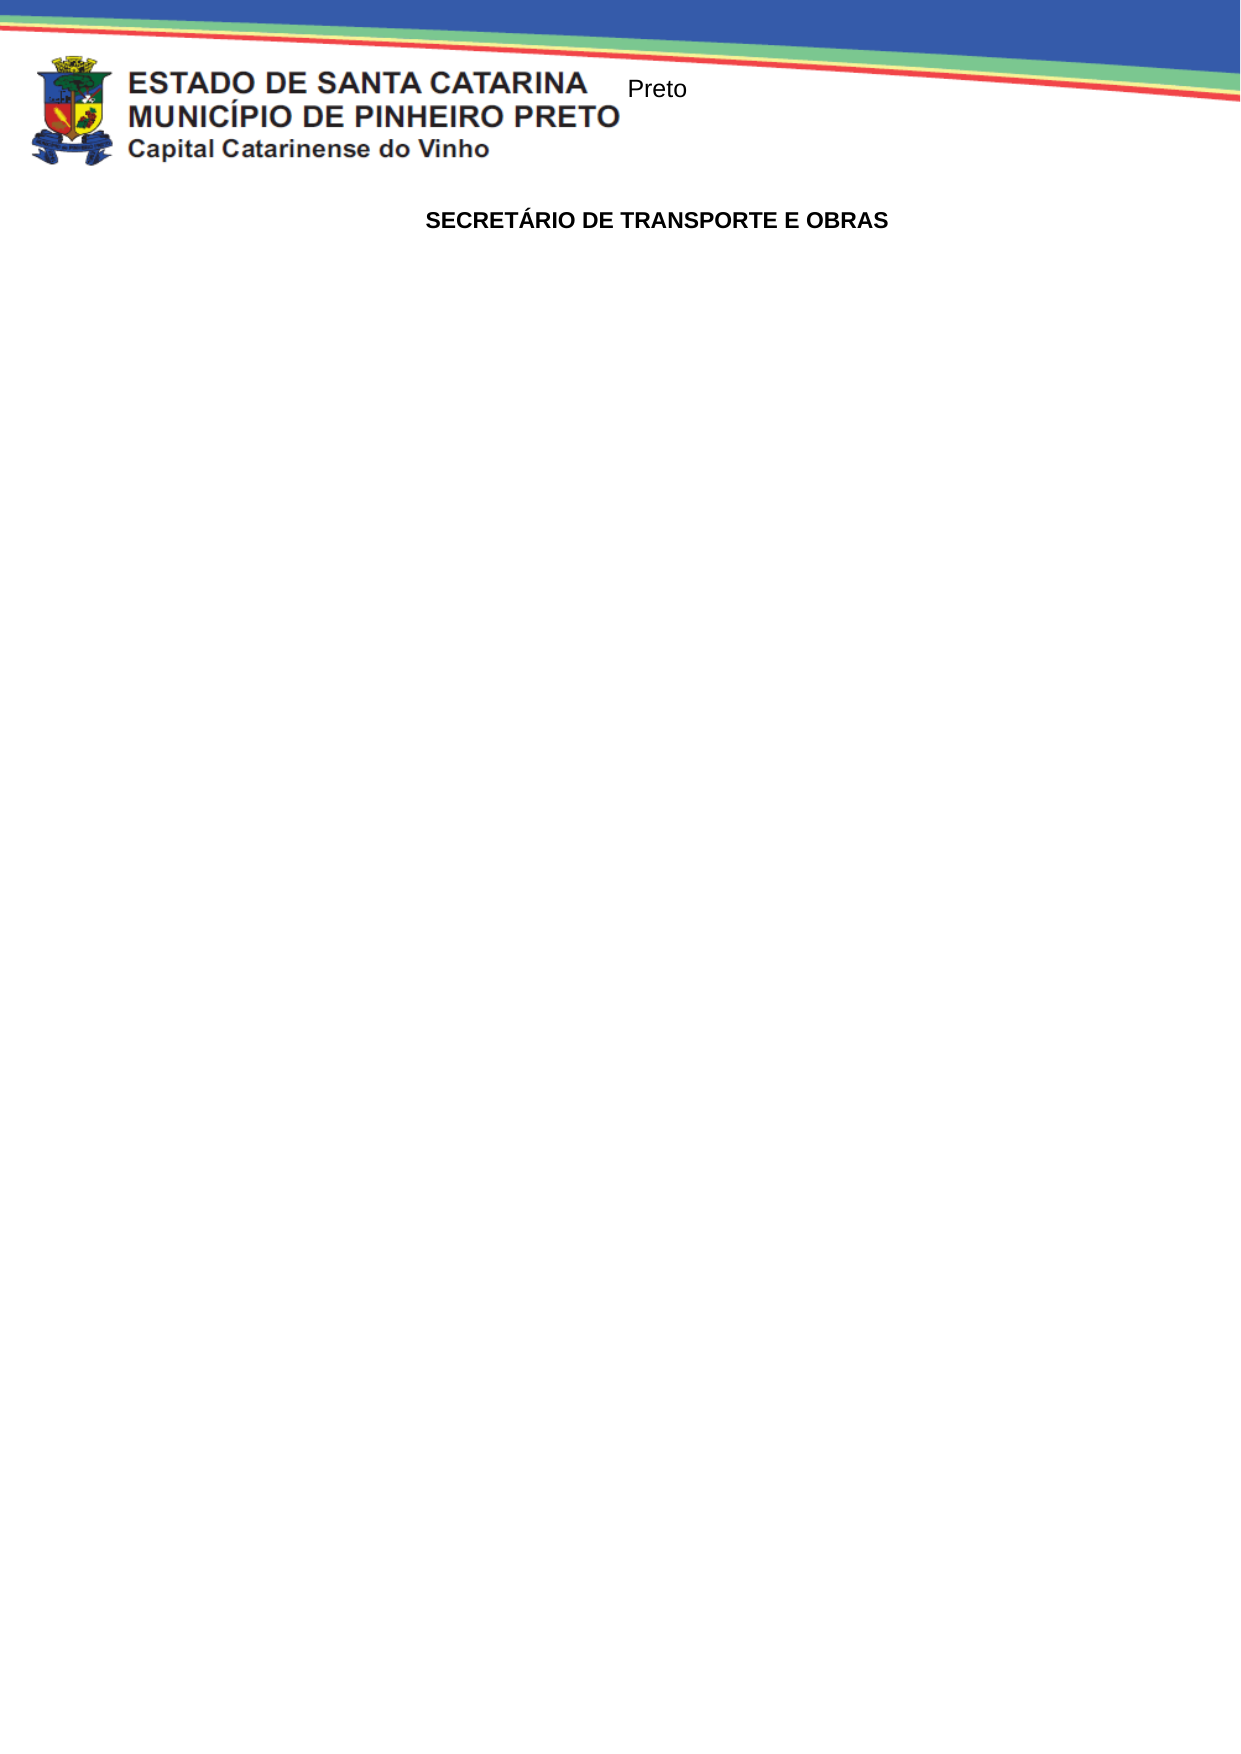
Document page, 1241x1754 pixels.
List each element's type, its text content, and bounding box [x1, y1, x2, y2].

text SECRETÁRIO DE TRANSPORTE E OBRAS [177, 207, 1137, 233]
